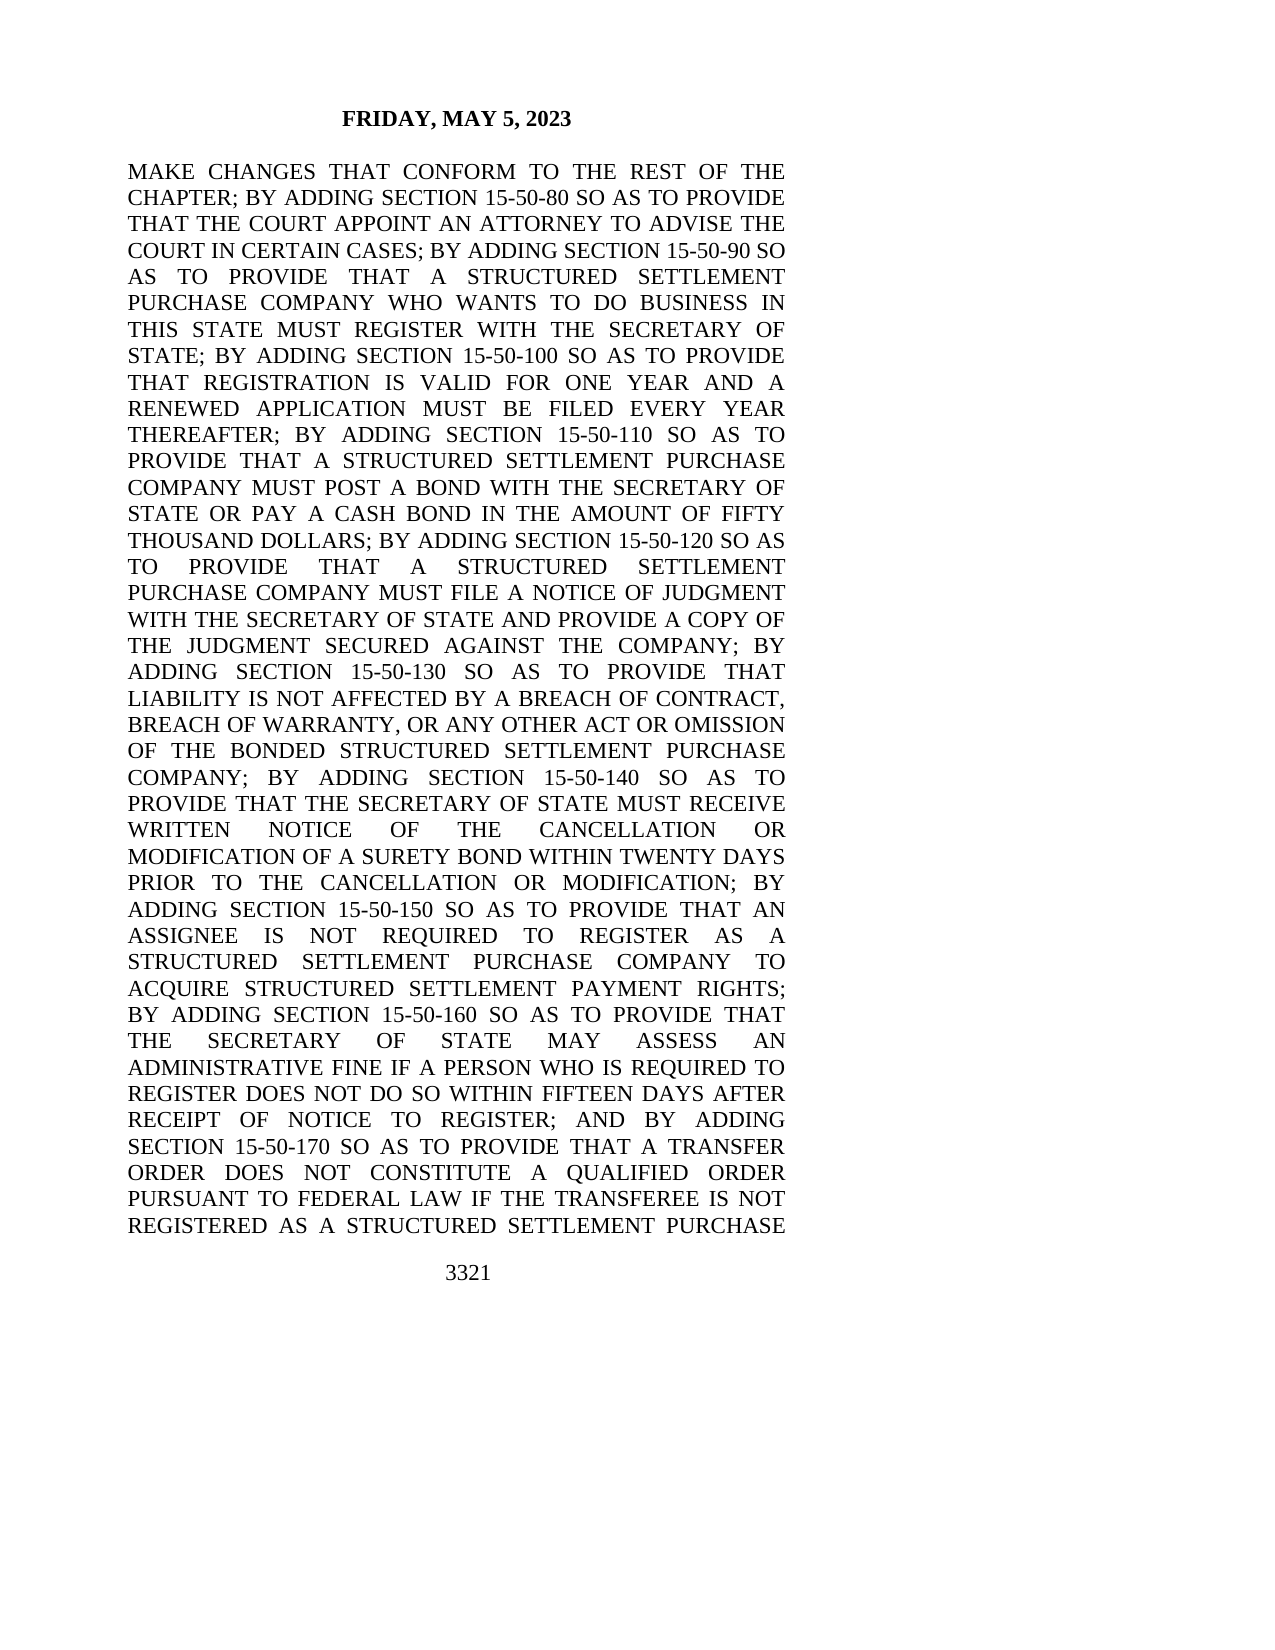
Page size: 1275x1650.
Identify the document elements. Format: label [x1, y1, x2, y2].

text [127, 158, 786, 1238]
